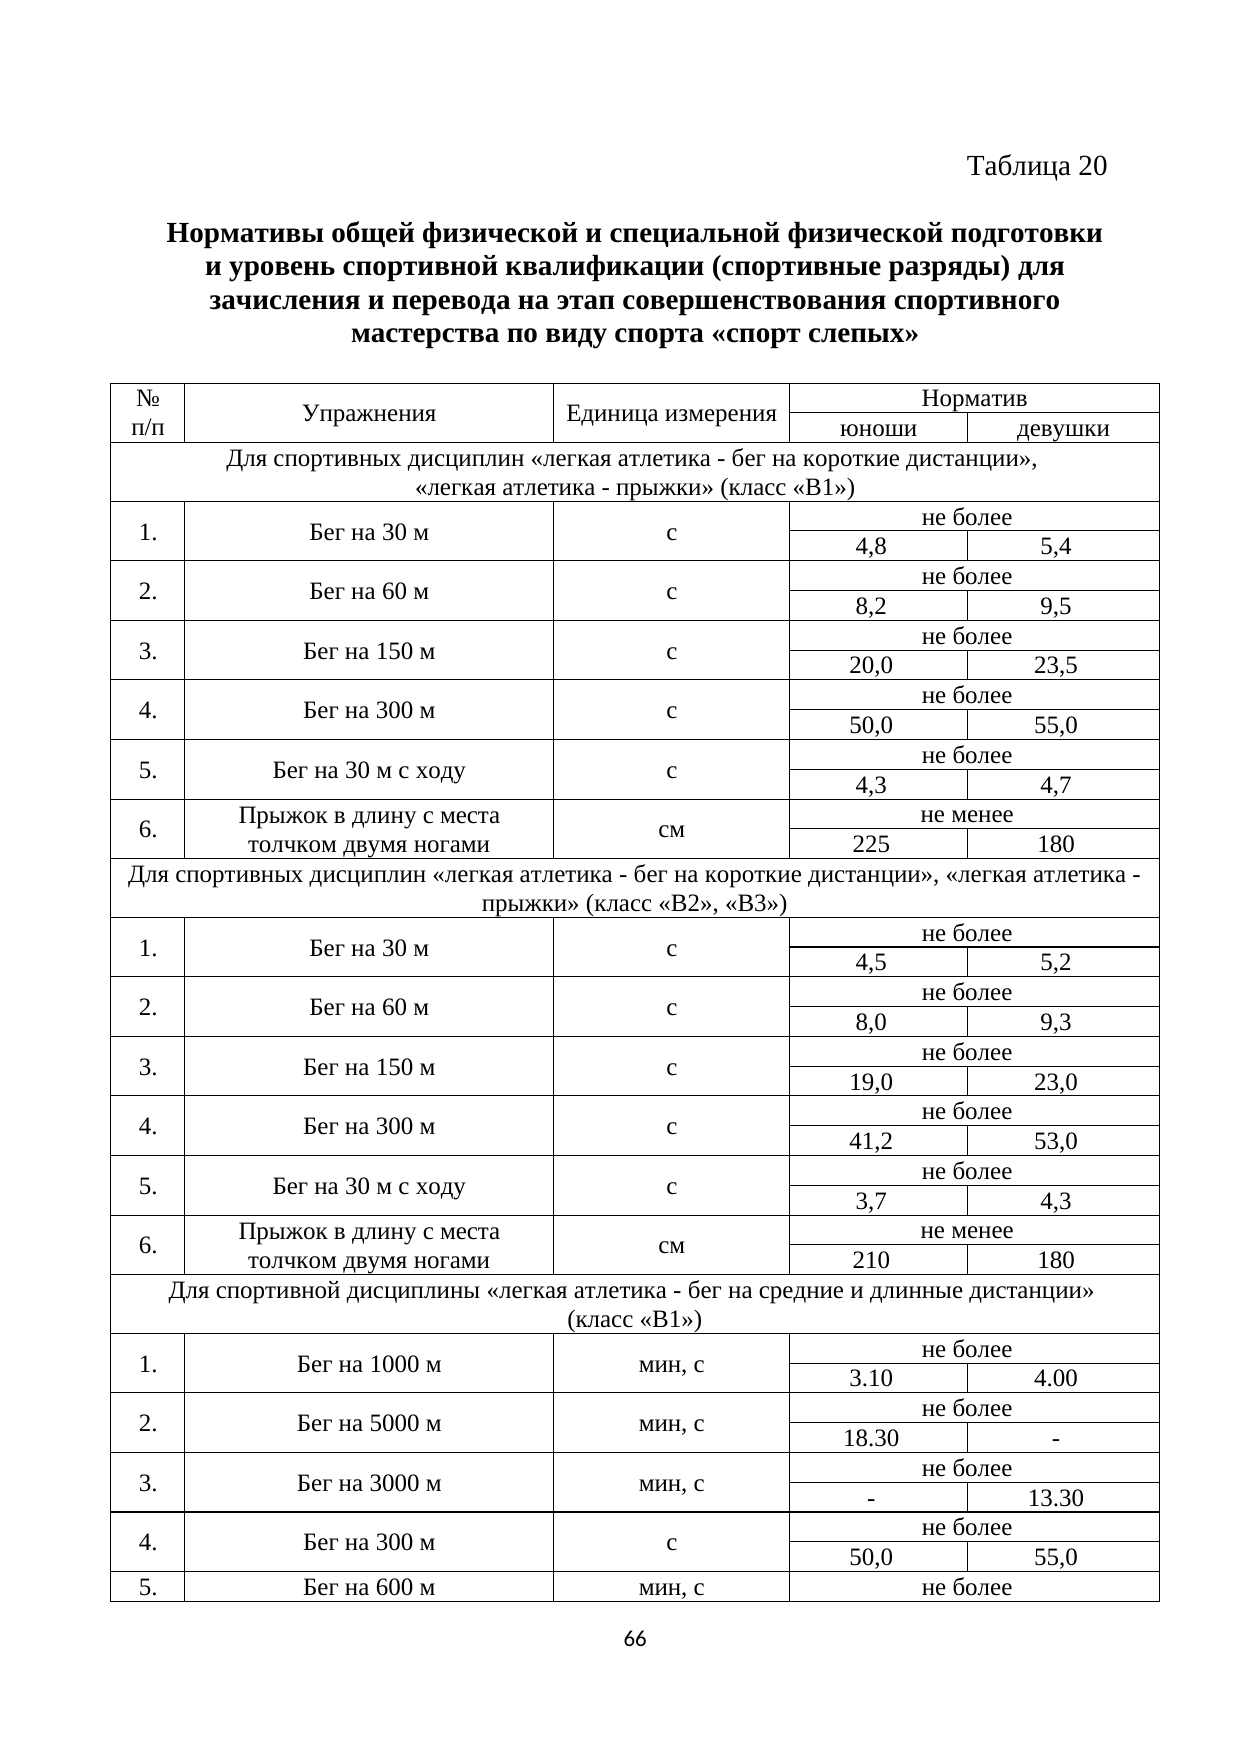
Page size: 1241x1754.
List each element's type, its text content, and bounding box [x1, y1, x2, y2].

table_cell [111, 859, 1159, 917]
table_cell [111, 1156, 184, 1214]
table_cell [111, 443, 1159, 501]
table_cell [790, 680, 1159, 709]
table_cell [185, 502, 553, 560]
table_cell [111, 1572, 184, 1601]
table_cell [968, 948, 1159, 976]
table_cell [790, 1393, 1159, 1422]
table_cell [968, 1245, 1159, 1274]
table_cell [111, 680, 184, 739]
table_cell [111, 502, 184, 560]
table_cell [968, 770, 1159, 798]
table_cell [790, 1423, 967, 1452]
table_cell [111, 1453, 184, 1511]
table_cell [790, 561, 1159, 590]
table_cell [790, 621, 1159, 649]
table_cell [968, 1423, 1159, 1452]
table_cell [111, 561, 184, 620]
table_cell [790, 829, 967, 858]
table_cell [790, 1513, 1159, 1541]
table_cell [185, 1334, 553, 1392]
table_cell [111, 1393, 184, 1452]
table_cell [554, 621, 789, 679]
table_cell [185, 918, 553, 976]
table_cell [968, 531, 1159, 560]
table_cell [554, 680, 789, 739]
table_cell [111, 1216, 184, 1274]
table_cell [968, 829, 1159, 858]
text Таблица 20 [162, 148, 1107, 181]
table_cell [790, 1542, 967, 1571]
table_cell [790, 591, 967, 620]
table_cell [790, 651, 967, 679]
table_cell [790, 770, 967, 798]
text Нормативы общей физической и специальной физической подготовки и уровень спортивной квалификации (спортивные разряды) для зачисления и перевода на этап совершенствования спортивного мастерства по виду спорта «спорт слепых» [162, 215, 1107, 349]
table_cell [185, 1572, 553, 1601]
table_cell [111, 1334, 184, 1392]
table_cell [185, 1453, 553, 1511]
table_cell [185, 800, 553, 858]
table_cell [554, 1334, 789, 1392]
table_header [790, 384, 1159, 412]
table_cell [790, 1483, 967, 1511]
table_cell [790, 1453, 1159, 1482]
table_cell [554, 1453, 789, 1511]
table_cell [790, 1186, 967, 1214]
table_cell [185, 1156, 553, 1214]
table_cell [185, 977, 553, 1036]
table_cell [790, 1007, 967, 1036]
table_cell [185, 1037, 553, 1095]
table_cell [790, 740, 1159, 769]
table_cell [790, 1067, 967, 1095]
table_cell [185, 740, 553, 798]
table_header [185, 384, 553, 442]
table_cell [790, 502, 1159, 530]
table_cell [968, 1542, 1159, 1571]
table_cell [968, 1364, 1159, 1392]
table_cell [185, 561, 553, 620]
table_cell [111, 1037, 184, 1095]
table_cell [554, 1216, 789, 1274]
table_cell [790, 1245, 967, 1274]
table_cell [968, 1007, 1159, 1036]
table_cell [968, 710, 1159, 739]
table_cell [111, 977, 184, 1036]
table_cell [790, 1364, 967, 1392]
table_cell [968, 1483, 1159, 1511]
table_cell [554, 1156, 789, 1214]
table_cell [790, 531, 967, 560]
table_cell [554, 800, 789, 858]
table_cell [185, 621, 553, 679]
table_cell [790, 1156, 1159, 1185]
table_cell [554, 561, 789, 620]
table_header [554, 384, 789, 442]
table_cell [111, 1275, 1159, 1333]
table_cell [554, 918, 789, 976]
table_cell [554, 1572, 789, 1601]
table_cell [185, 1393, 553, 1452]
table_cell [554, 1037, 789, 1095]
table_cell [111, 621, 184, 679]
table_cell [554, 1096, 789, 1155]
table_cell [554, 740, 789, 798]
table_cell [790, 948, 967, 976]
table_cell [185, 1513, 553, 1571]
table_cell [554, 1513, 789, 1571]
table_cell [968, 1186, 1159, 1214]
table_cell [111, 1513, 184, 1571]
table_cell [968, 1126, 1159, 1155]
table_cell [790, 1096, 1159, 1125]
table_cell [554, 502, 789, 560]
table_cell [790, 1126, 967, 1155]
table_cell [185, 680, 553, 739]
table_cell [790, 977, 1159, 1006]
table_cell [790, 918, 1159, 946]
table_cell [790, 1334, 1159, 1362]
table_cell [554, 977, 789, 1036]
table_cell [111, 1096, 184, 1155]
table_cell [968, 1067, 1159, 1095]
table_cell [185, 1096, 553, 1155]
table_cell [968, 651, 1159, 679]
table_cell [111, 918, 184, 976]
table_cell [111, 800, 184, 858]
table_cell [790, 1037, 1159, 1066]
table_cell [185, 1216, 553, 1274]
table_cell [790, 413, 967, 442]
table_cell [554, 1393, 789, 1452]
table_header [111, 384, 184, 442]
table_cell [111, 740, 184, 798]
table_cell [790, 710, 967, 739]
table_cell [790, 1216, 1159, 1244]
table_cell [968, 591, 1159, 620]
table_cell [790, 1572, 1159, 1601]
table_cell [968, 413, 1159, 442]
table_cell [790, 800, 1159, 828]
